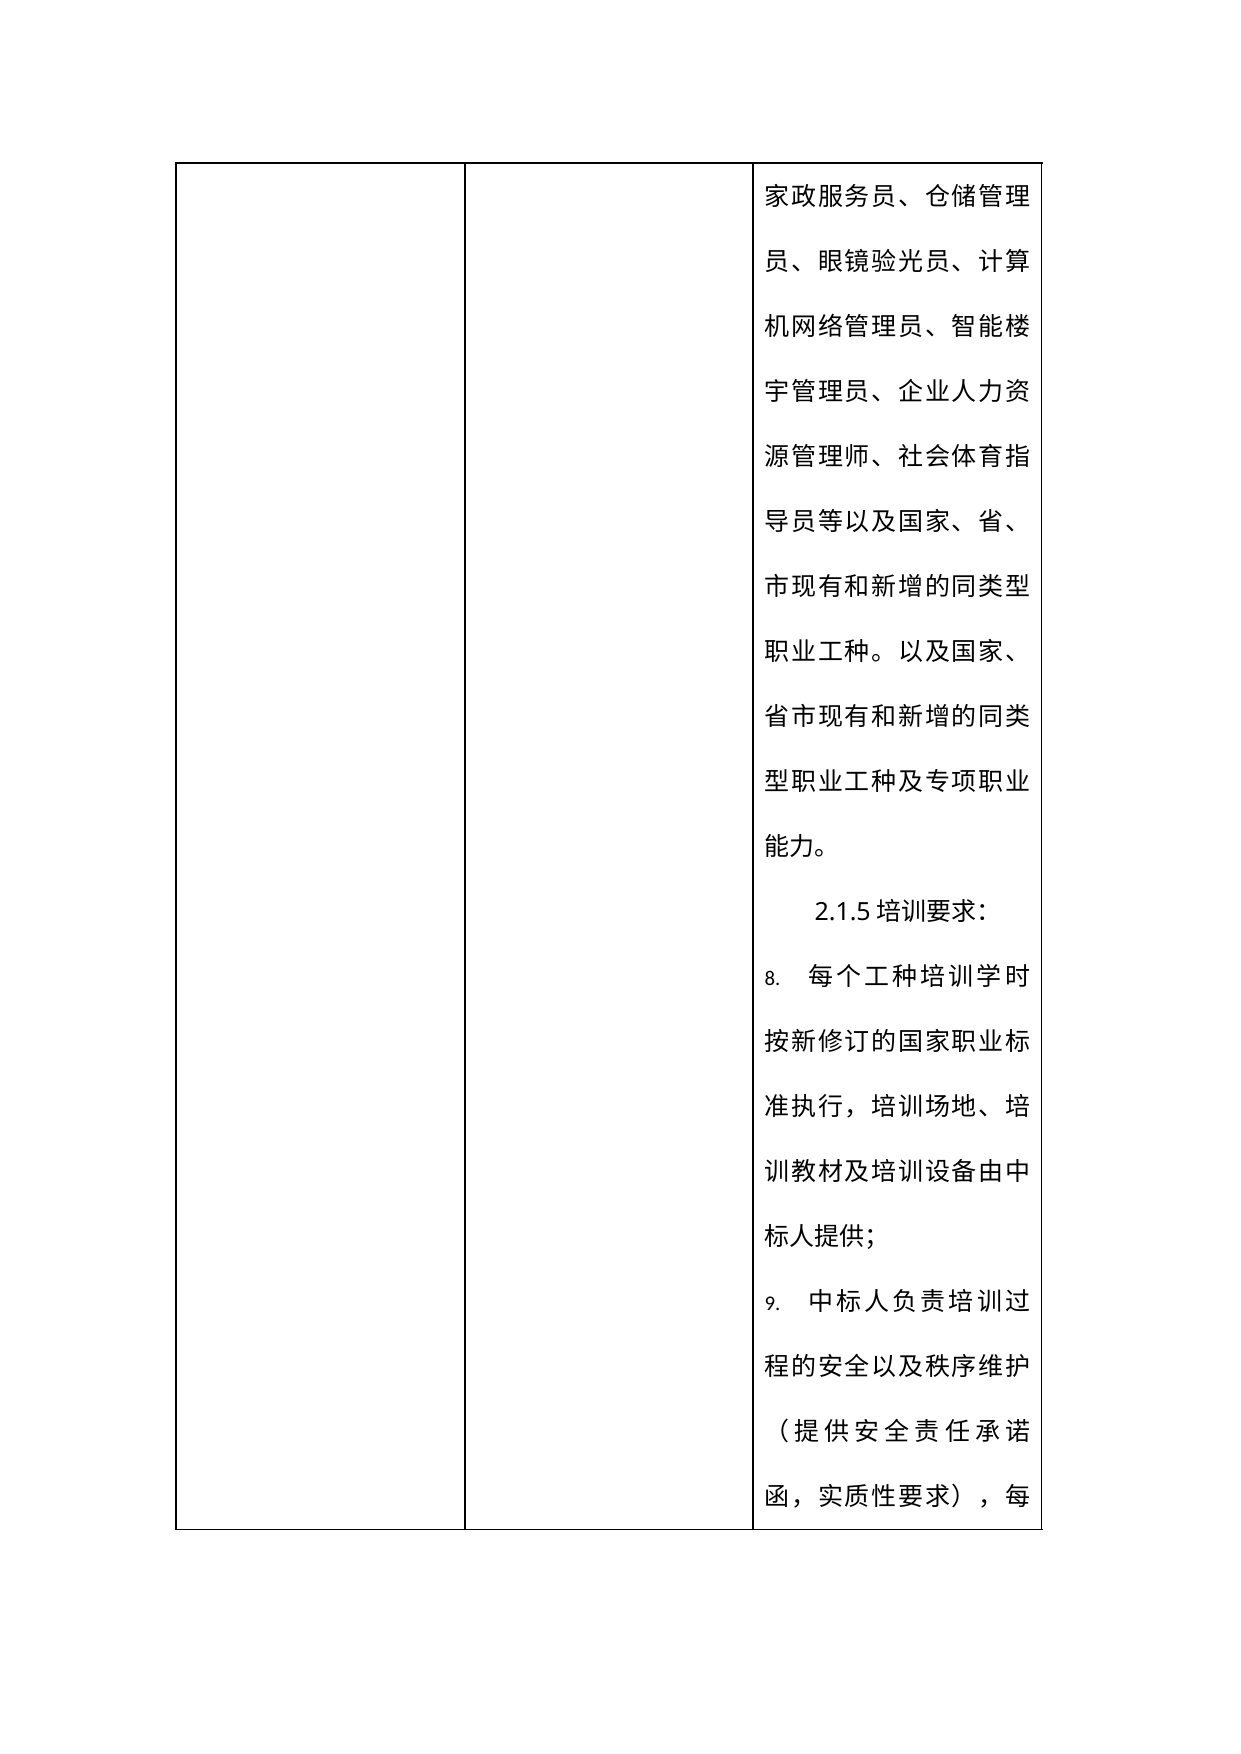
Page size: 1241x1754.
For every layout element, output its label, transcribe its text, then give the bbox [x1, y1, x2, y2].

table_cell [177, 164, 464, 1528]
table_cell 1 [466, 164, 752, 1528]
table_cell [754, 164, 1041, 1528]
